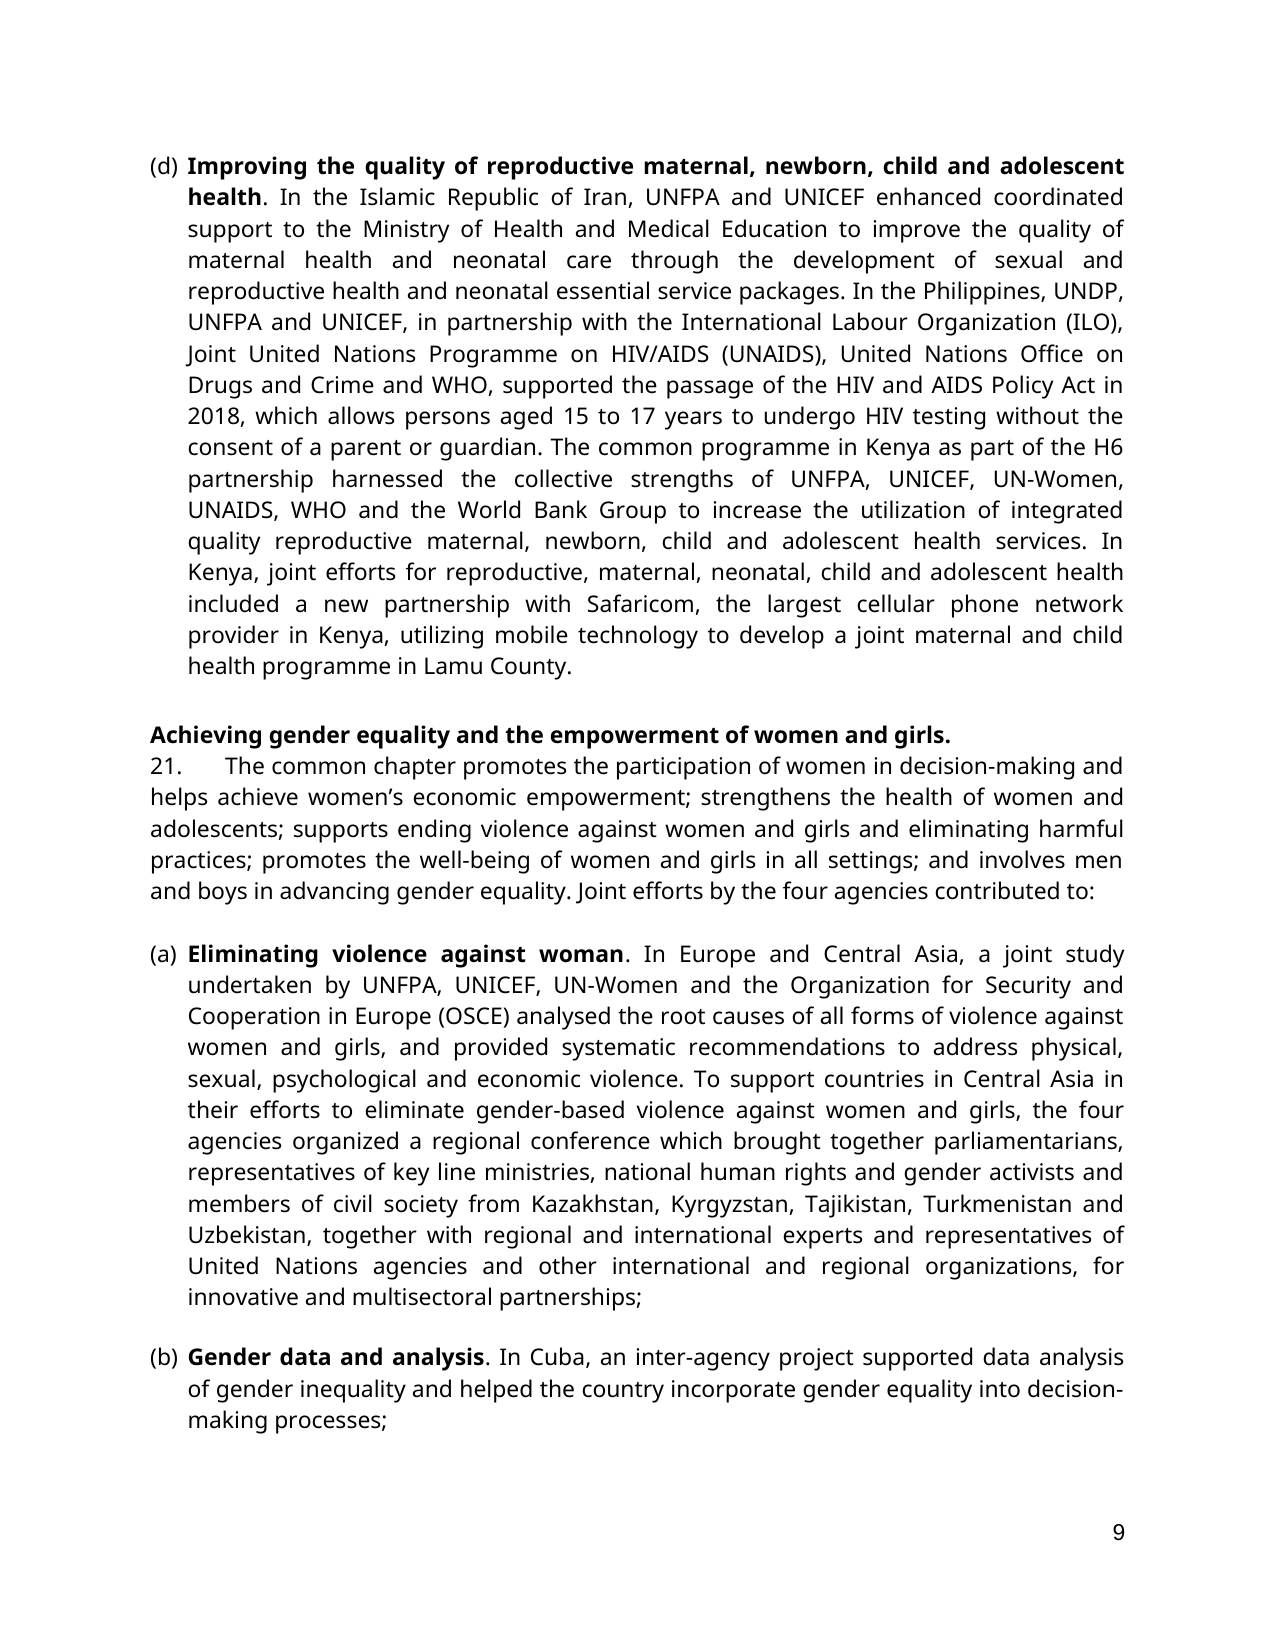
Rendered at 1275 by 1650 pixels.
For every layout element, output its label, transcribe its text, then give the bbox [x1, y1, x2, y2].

list Eliminating violence against woman. In Europe and Central Asia, a joint study undertaken by UNFPA, UNICEF, UN-Women and the Organization for Security and Cooperation in Europe (OSCE) analysed the root causes of all forms of violence against women and girls, and provided systematic recommendations to address physical, sexual, psychological and economic violence. To support countries in Central Asia in their efforts to eliminate gender-based violence against women and girls, the four agencies organized a regional conference which brought together parliamentarians, representatives of key line ministries, national human rights and gender activists and members of civil society from Kazakhstan, Kyrgyzstan, Tajikistan, Turkmenistan and Uzbekistan, together with regional and international experts and representatives of United Nations agencies and other international and regional organizations, for innovative and multisectoral partnerships; [150, 937, 1125, 1312]
list Gender data and analysis. In Cuba, an inter-agency project supported data analysis of gender inequality and helped the country incorporate gender equality into decision-making processes; [150, 1341, 1125, 1435]
subtitle Achieving gender equality and the empowerment of women and girls. [150, 719, 1125, 750]
list Improving the quality of reproductive maternal, newborn, child and adolescent health. In the Islamic Republic of Iran, UNFPA and UNICEF enhanced coordinated support to the Ministry of Health and Medical Education to improve the quality of maternal health and neonatal care through the development of sexual and reproductive health and neonatal essential service packages. In the Philippines, UNDP, UNFPA and UNICEF, in partnership with the International Labour Organization (ILO), Joint United Nations Programme on HIV/AIDS (UNAIDS), United Nations Office on Drugs and Crime and WHO, supported the passage of the HIV and AIDS Policy Act in 2018, which allows persons aged 15 to 17 years to undergo HIV testing without the consent of a parent or guardian. The common programme in Kenya as part of the H6 partnership harnessed the collective strengths of UNFPA, UNICEF, UN-Women, UNAIDS, WHO and the World Bank Group to increase the utilization of integrated quality reproductive maternal, newborn, child and adolescent health services. In Kenya, joint efforts for reproductive, maternal, neonatal, child and adolescent health included a new partnership with Safaricom, the largest cellular phone network provider in Kenya, utilizing mobile technology to develop a joint maternal and child health programme in Lamu County. [150, 150, 1125, 681]
list The common chapter promotes the participation of women in decision-making and helps achieve women’s economic empowerment; strengthens the health of women and adolescents; supports ending violence against women and girls and eliminating harmful practices; promotes the well-being of women and girls in all settings; and involves men and boys in advancing gender equality. Joint efforts by the four agencies contributed to: [150, 750, 1125, 906]
